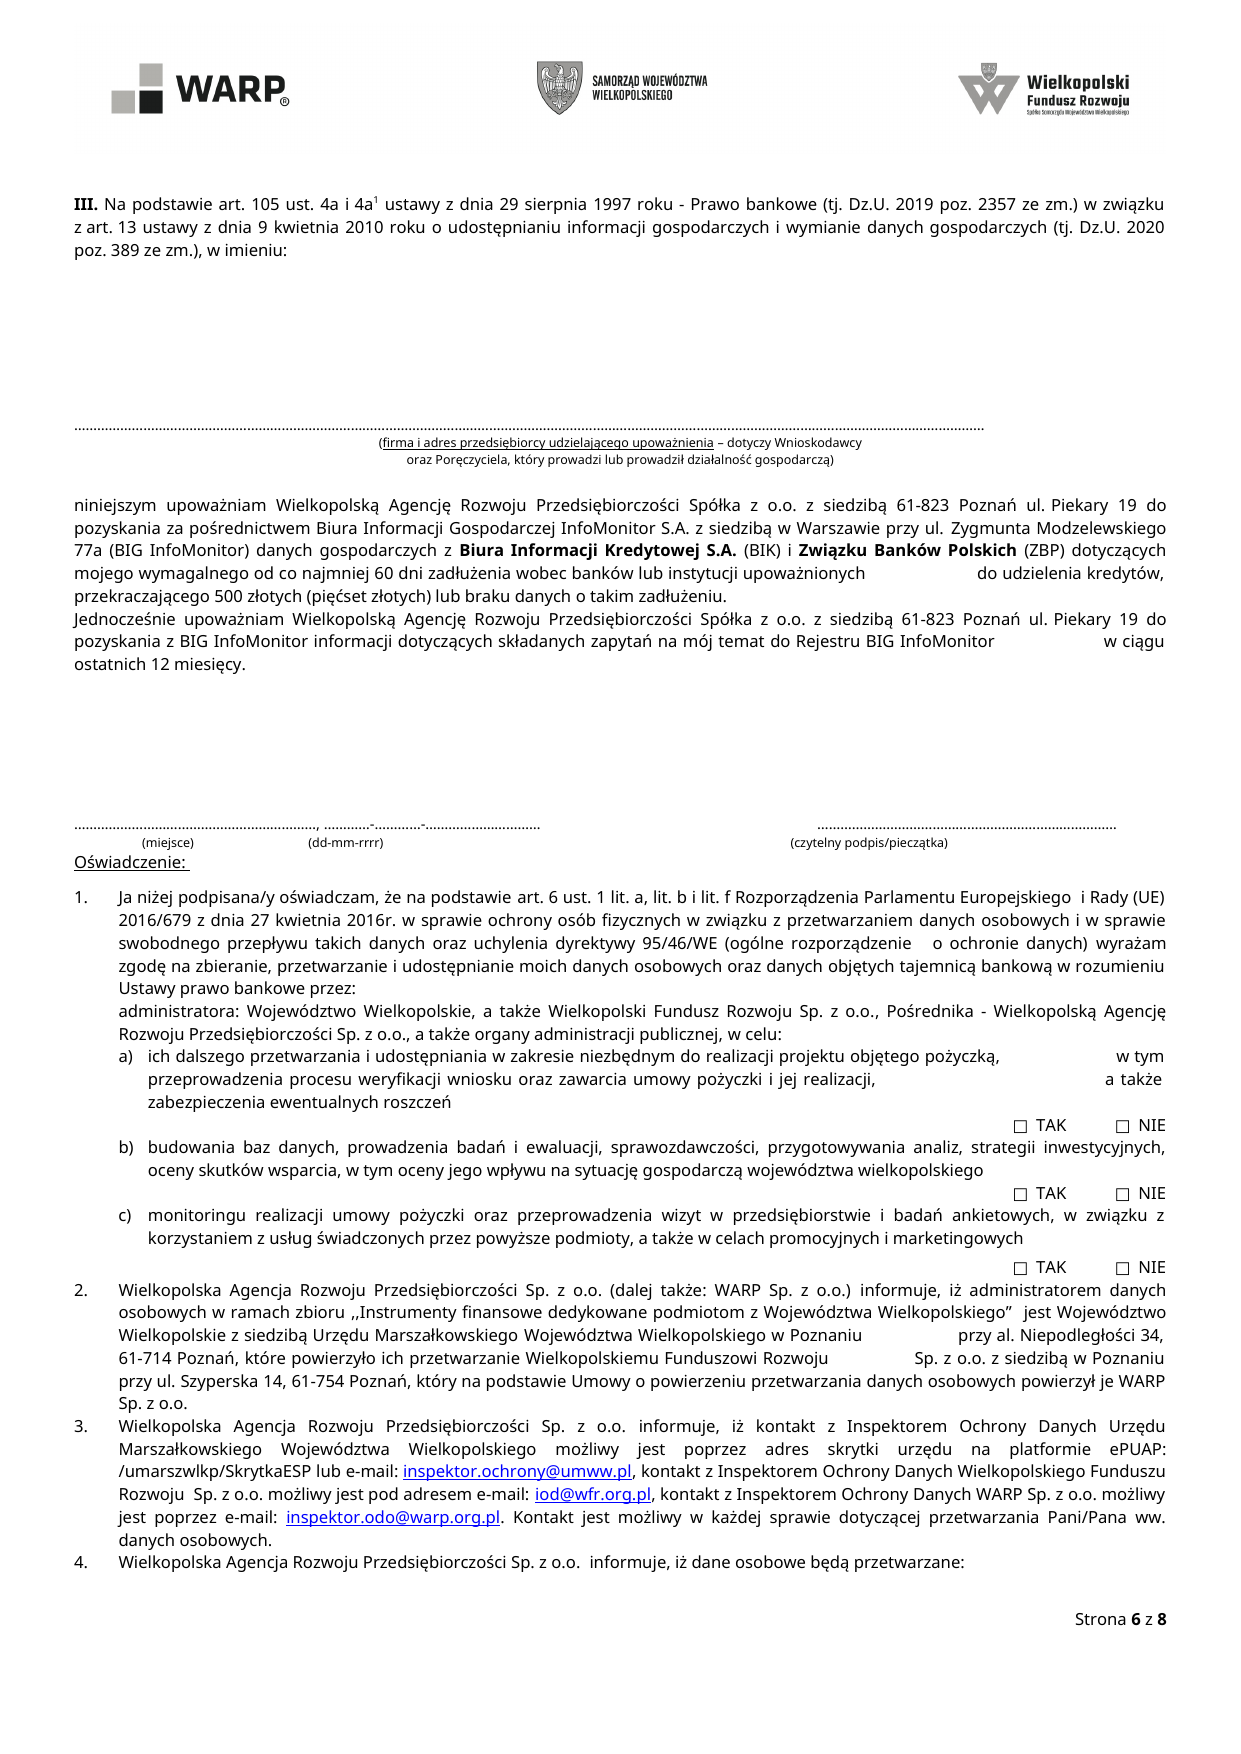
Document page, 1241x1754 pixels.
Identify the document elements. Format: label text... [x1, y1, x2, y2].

text ………………………………………………………, …………-…………-………………………… …………………………………………………………………… [74, 814, 1167, 834]
text administratora: Województwo Wielkopolskie, a także Wielkopolski Fundusz Rozwoju Sp. z o.o., Pośrednika - Wielkopolską Agencję Rozwoju Przedsiębiorczości Sp. z o.o., a także organy administracji publicznej, w celu: [118, 999, 1167, 1045]
list monitoringu realizacji umowy pożyczki oraz przeprowadzenia wizyt w przedsiębiorstwie i badań ankietowych, w związku z korzystaniem z usług świadczonych przez powyższe podmioty, a także w celach promocyjnych i marketingowych [118, 1204, 1167, 1249]
text □ TAK □ NIE [118, 1113, 1167, 1136]
list Wielkopolska Agencja Rozwoju Przedsiębiorczości Sp. z o.o. informuje, iż dane osobowe będą przetwarzane: [74, 1551, 1167, 1573]
text (miejsce) (dd-mm-rrrr) (czytelny podpis/pieczątka) [74, 834, 1167, 851]
text □ TAK □ NIE [118, 1256, 1167, 1278]
text oraz Poręczyciela, który prowadzi lub prowadził działalność gospodarczą) [74, 451, 1167, 468]
list Wielkopolska Agencja Rozwoju Przedsiębiorczości Sp. z o.o. informuje, iż kontakt z Inspektorem Ochrony Danych Urzędu Marszałkowskiego Województwa Wielkopolskiego możliwy jest poprzez adres skrytki urzędu na platformie ePUAP: /umarszwlkp/SkrytkaESP lub e-mail: inspektor.ochrony@umww.pl, kontakt z Inspektorem Ochrony Danych Wielkopolskiego Funduszu Rozwoju Sp. z o.o. możliwy jest pod adresem e-mail: iod@wfr.org.pl, kontakt z Inspektorem Ochrony Danych WARP Sp. z o.o. możliwy jest poprzez e-mail: inspektor.odo@warp.org.pl. Kontakt jest możliwy w każdej sprawie dotyczącej przetwarzania Pani/Pana ww. danych osobowych. [74, 1414, 1167, 1551]
picture [73, 23, 1167, 154]
text III. Na podstawie art. 105 ust. 4a i 4a1 ustawy z dnia 29 sierpnia 1997 roku - Prawo bankowe (tj. Dz.U. 2019 poz. 2357 ze zm.) w związku z art. 13 ustawy z dnia 9 kwietnia 2010 roku o udostępnianiu informacji gospodarczych i wymianie danych gospodarczych (tj. Dz.U. 2020 poz. 389 ze zm.), w imieniu: [74, 193, 1167, 261]
text □ TAK □ NIE [118, 1181, 1167, 1204]
text niniejszym upoważniam Wielkopolską Agencję Rozwoju Przedsiębiorczości Spółka z o.o. z siedzibą 61-823 Poznań ul. Piekary 19 do pozyskania za pośrednictwem Biura Informacji Gospodarczej InfoMonitor S.A. z siedzibą w Warszawie przy ul. Zygmunta Modzelewskiego 77a (BIG InfoMonitor) danych gospodarczych z Biura Informacji Kredytowej S.A. (BIK) i Związku Banków Polskich (ZBP) dotyczących mojego wymagalnego od co najmniej 60 dni zadłużenia wobec banków lub instytucji upoważnionych do udzielenia kredytów, przekraczającego 500 złotych (pięćset złotych) lub braku danych o takim zadłużeniu. [74, 493, 1167, 607]
list Wielkopolska Agencja Rozwoju Przedsiębiorczości Sp. z o.o. (dalej także: WARP Sp. z o.o.) informuje, iż administratorem danych osobowych w ramach zbioru ,,Instrumenty finansowe dedykowane podmiotom z Województwa Wielkopolskiego” jest Województwo Wielkopolskie z siedzibą Urzędu Marszałkowskiego Województwa Wielkopolskiego w Poznaniu przy al. Niepodległości 34, 61-714 Poznań, które powierzyło ich przetwarzanie Wielkopolskiemu Funduszowi Rozwoju Sp. z o.o. z siedzibą w Poznaniu przy ul. Szyperska 14, 61-754 Poznań, który na podstawie Umowy o powierzeniu przetwarzania danych osobowych powierzył je WARP Sp. z o.o. [74, 1278, 1167, 1414]
text Jednocześnie upoważniam Wielkopolską Agencję Rozwoju Przedsiębiorczości Spółka z o.o. z siedzibą 61-823 Poznań ul. Piekary 19 do pozyskania z BIG InfoMonitor informacji dotyczących składanych zapytań na mój temat do Rejestru BIG InfoMonitor w ciągu ostatnich 12 miesięcy. [74, 607, 1167, 675]
list Ja niżej podpisana/y oświadczam, że na podstawie art. 6 ust. 1 lit. a, lit. b i lit. f Rozporządzenia Parlamentu Europejskiego i Rady (UE) 2016/679 z dnia 27 kwietnia 2016r. w sprawie ochrony osób fizycznych w związku z przetwarzaniem danych osobowych i w sprawie swobodnego przepływu takich danych oraz uchylenia dyrektywy 95/46/WE (ogólne rozporządzenie o ochronie danych) wyrażam zgodę na zbieranie, przetwarzanie i udostępnianie moich danych osobowych oraz danych objętych tajemnicą bankową w rozumieniu Ustawy prawo bankowe przez: [74, 886, 1167, 999]
text (firma i adres przedsiębiorcy udzielającego upoważnienia – dotyczy Wnioskodawcy [74, 434, 1167, 451]
text Oświadczenie: [74, 851, 1167, 873]
list budowania baz danych, prowadzenia badań i ewaluacji, sprawozdawczości, przygotowywania analiz, strategii inwestycyjnych, oceny skutków wsparcia, w tym oceny jego wpływu na sytuację gospodarczą województwa wielkopolskiego [118, 1136, 1167, 1181]
text ………………………………………………………………………………………………………………………………………………………………………………………………………………… [74, 414, 1167, 434]
list ich dalszego przetwarzania i udostępniania w zakresie niezbędnym do realizacji projektu objętego pożyczką, w tym przeprowadzenia procesu weryfikacji wniosku oraz zawarcia umowy pożyczki i jej realizacji, a także zabezpieczenia ewentualnych roszczeń [118, 1045, 1167, 1113]
